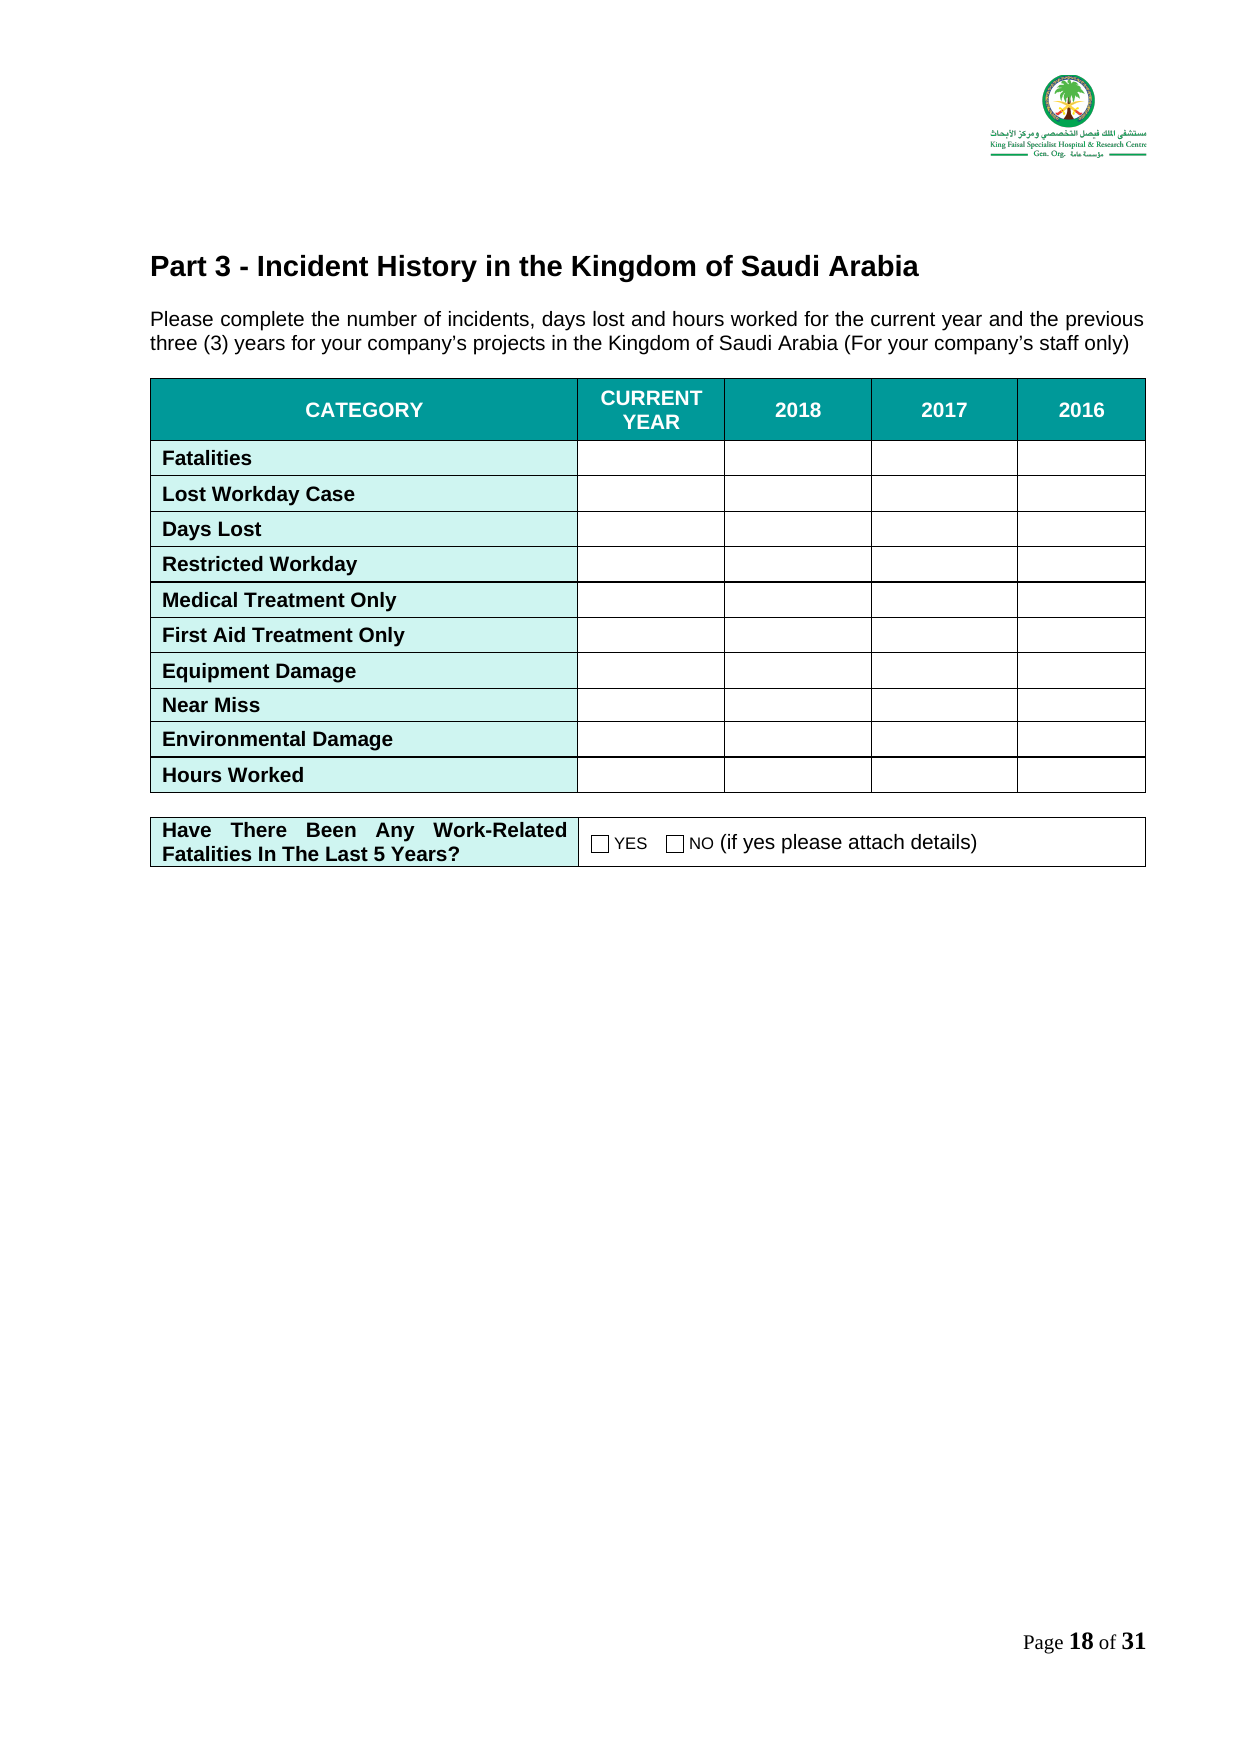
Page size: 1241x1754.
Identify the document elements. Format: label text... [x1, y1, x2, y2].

picture [990, 75, 1147, 158]
table_header YES NO (if yes please attach details) [579, 818, 1145, 866]
table_cell [872, 583, 1017, 617]
table_cell [872, 547, 1017, 581]
table_cell [725, 441, 871, 475]
table_cell [578, 618, 724, 652]
table_cell [725, 512, 871, 546]
table_cell [578, 689, 724, 721]
table_cell Days Lost [151, 512, 577, 546]
table_cell [725, 476, 871, 511]
table_cell [725, 653, 871, 688]
text Part 3 - Incident History in the Kingdom of Saudi Arabia [150, 249, 1146, 282]
table_cell [1018, 689, 1145, 721]
table_cell Medical Treatment Only [151, 583, 577, 617]
table_cell [578, 476, 724, 511]
table_cell [1018, 618, 1145, 652]
table_cell [872, 653, 1017, 688]
table_cell [1018, 512, 1145, 546]
table_cell [872, 476, 1017, 511]
table_cell [872, 618, 1017, 652]
table_cell [1018, 653, 1145, 688]
table_cell [725, 618, 871, 652]
table_cell Hours Worked [151, 758, 577, 792]
table_cell First Aid Treatment Only [151, 618, 577, 652]
table_header CATEGORY [151, 379, 577, 440]
table_cell Restricted Workday [151, 547, 577, 581]
table_cell Lost Workday Case [151, 476, 577, 511]
table_cell [725, 689, 871, 721]
table_cell [1018, 758, 1145, 792]
table_cell Equipment Damage [151, 653, 577, 688]
table_cell [1018, 547, 1145, 581]
table_cell [578, 653, 724, 688]
text Please complete the number of incidents, days lost and hours worked for the current year and the previous three (3) years for your company’s projects in the Kingdom of Saudi Arabia (For your company’s staff only) [150, 306, 1146, 354]
table_header 2017 [872, 379, 1017, 440]
table_header 2018 [725, 379, 871, 440]
table_cell [578, 758, 724, 792]
table_cell [725, 722, 871, 756]
table_cell [725, 758, 871, 792]
table_cell Environmental Damage [151, 722, 577, 756]
table_cell [872, 722, 1017, 756]
table_cell [1018, 476, 1145, 511]
table_cell [1018, 722, 1145, 756]
table_cell [872, 689, 1017, 721]
table_header CURRENT YEAR [578, 379, 724, 440]
table_cell [578, 547, 724, 581]
table_cell [725, 547, 871, 581]
table_header 2016 [1018, 379, 1145, 440]
table_cell [1018, 441, 1145, 475]
table_cell [725, 583, 871, 617]
table_cell [578, 583, 724, 617]
table_cell [578, 512, 724, 546]
table_cell [872, 758, 1017, 792]
table_cell [1018, 583, 1145, 617]
table_cell [578, 441, 724, 475]
table_cell Fatalities [151, 441, 577, 475]
table_header Have There Been Any Work-Related Fatalities In The Last 5 Years? [151, 818, 578, 866]
table_cell [872, 441, 1017, 475]
table_cell [872, 512, 1017, 546]
table_cell [578, 722, 724, 756]
table_cell Near Miss [151, 689, 577, 721]
